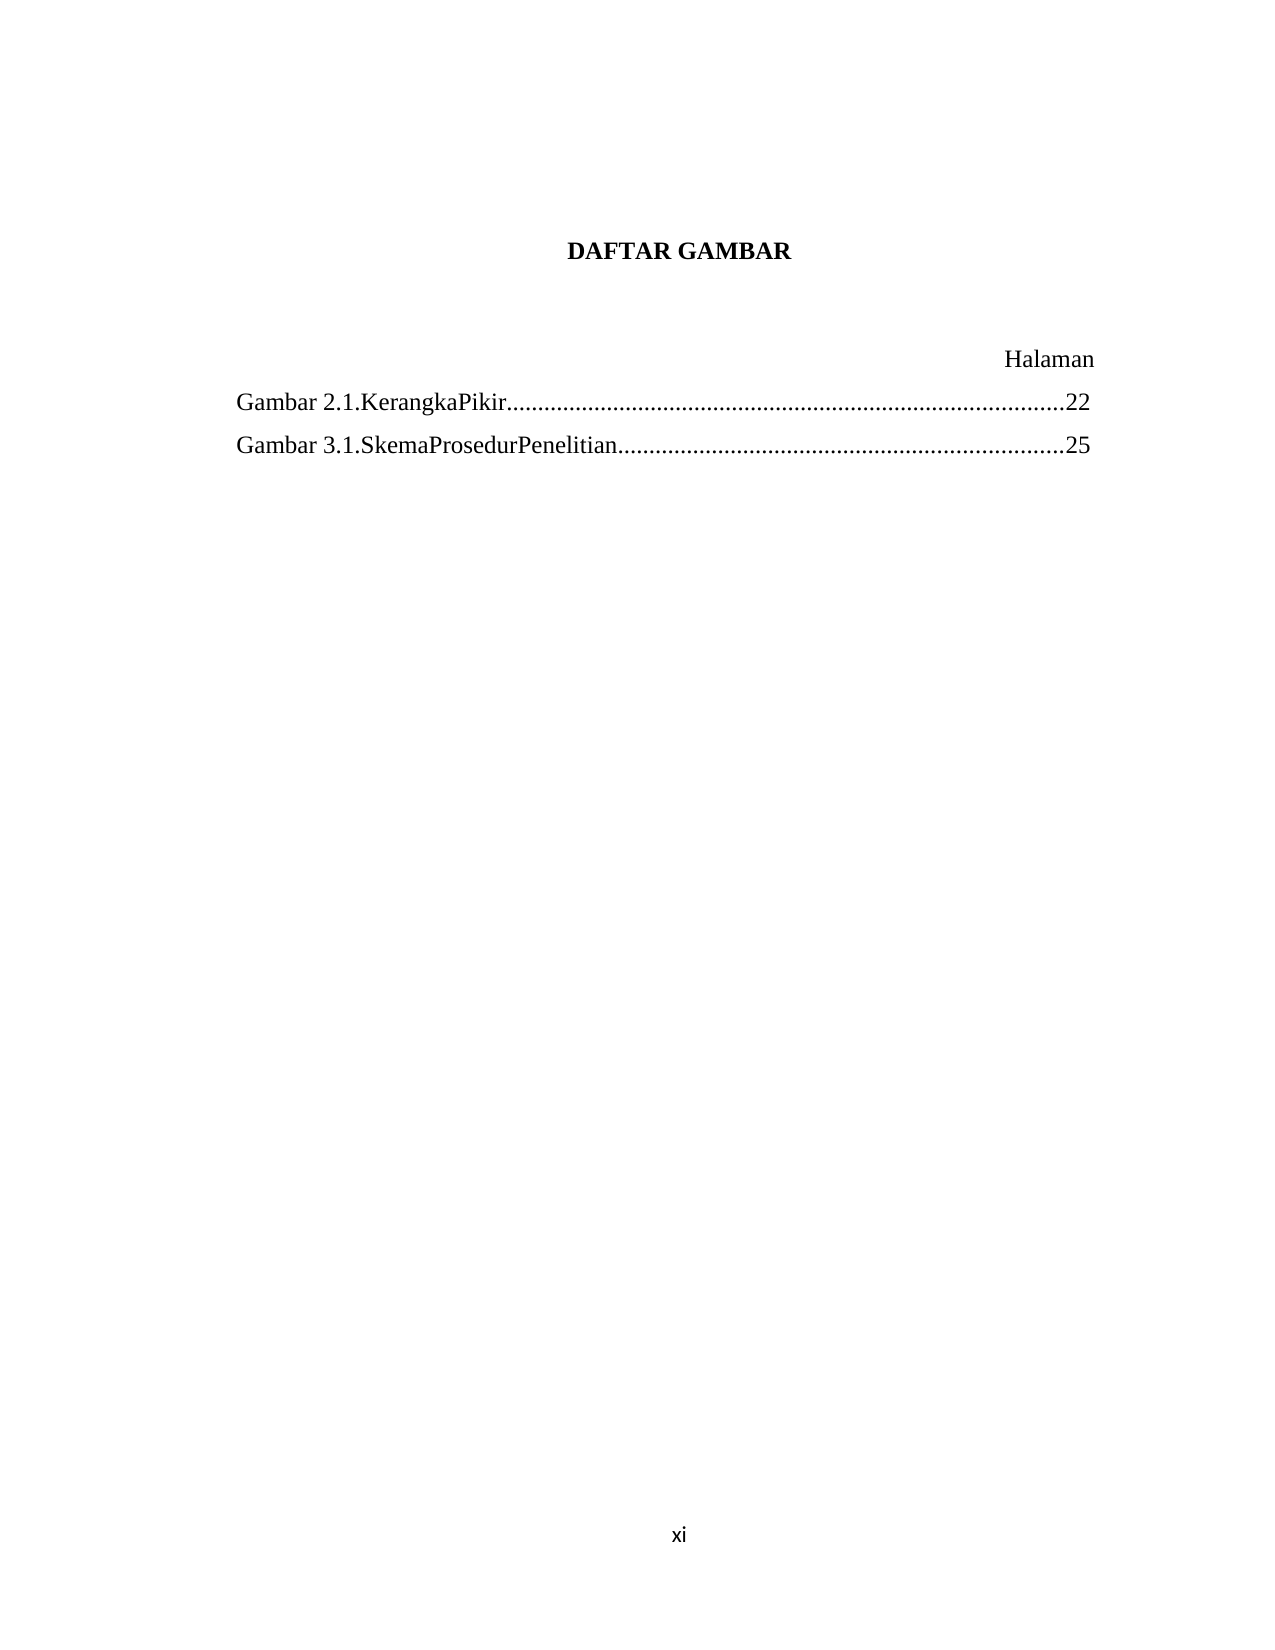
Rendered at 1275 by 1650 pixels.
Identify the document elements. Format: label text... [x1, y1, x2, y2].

text DAFTAR GAMBAR [236, 236, 1122, 265]
text Gambar 3.1.SkemaProsedurPenelitian 25 [236, 430, 1028, 459]
text Halaman [1004, 344, 1122, 373]
text Gambar 2.1.KerangkaPikir 22 [236, 387, 1028, 416]
